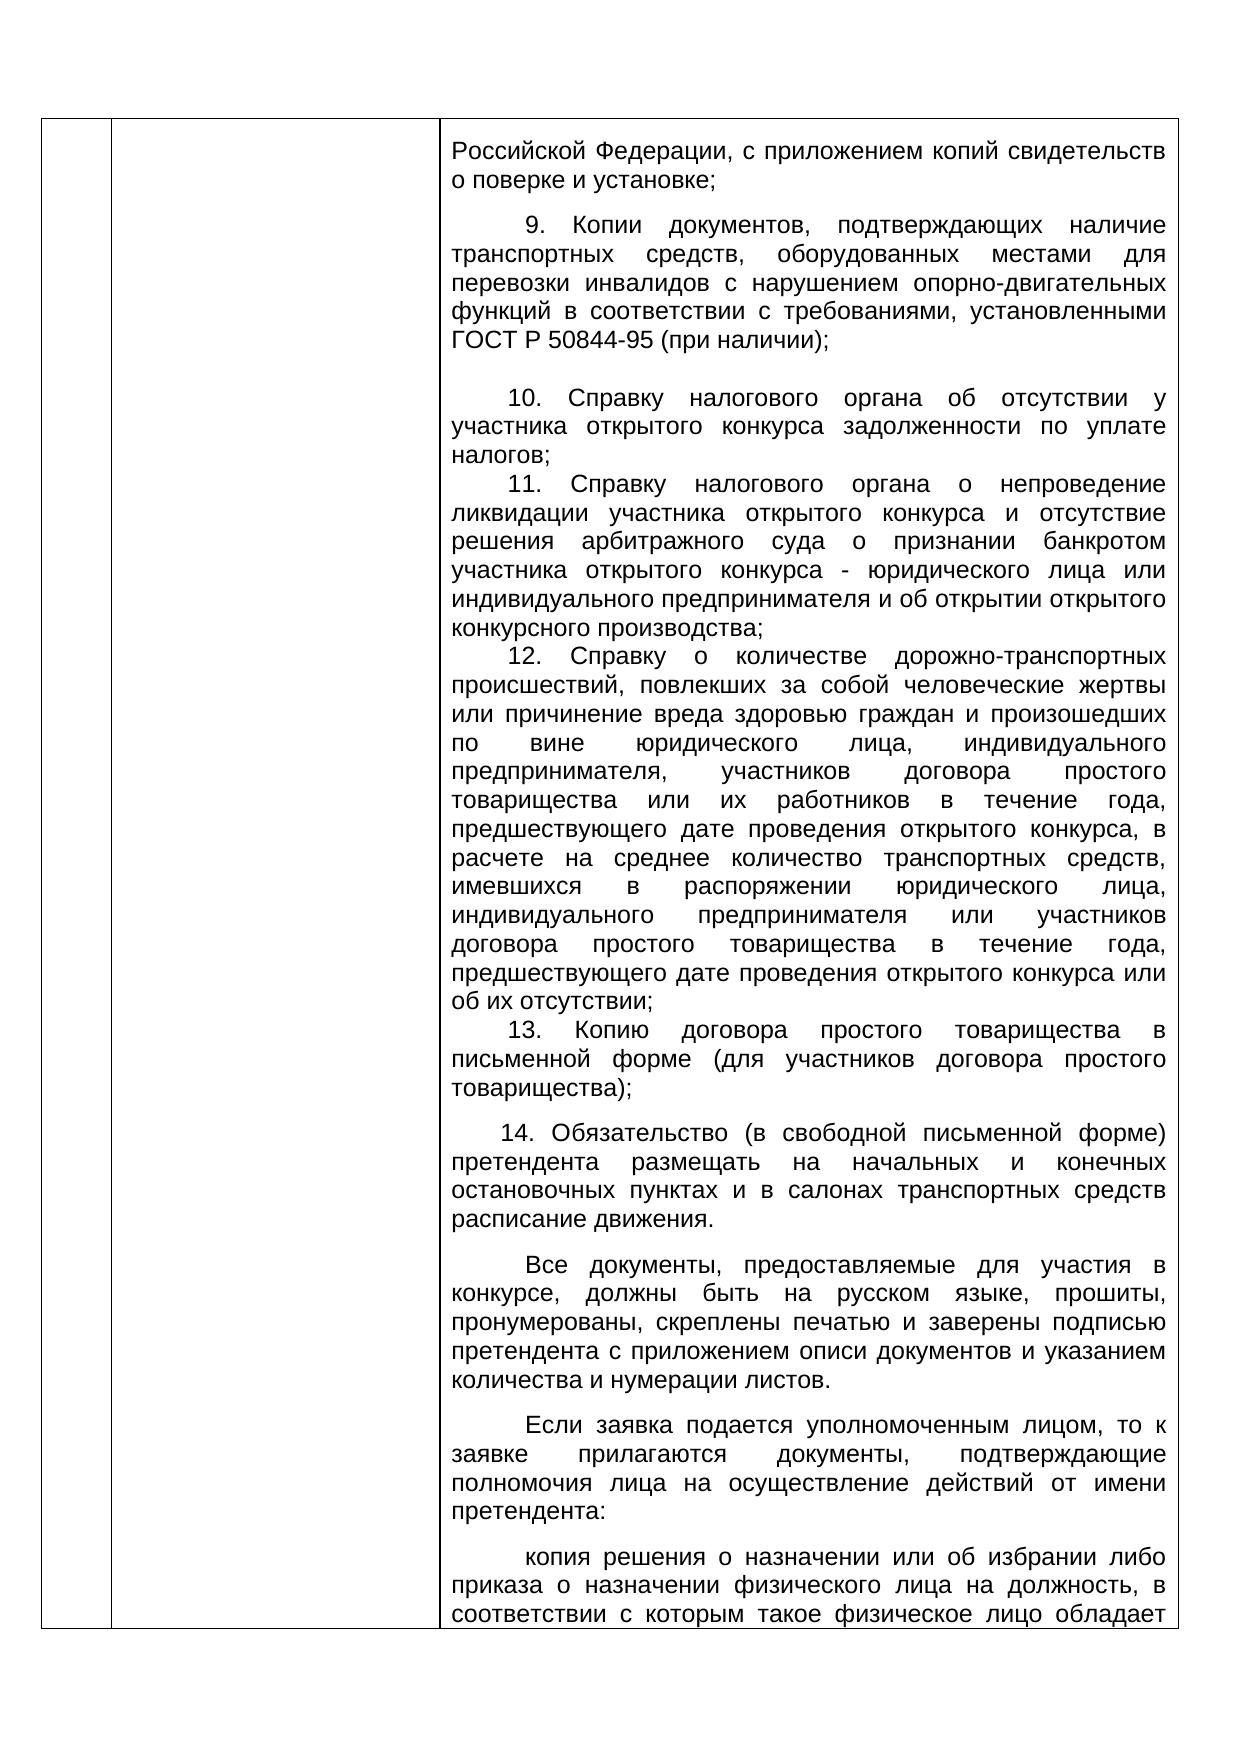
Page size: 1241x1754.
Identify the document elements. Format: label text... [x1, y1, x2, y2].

table_cell 9 [42, 119, 111, 1628]
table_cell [112, 119, 439, 1628]
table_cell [441, 119, 1178, 1628]
